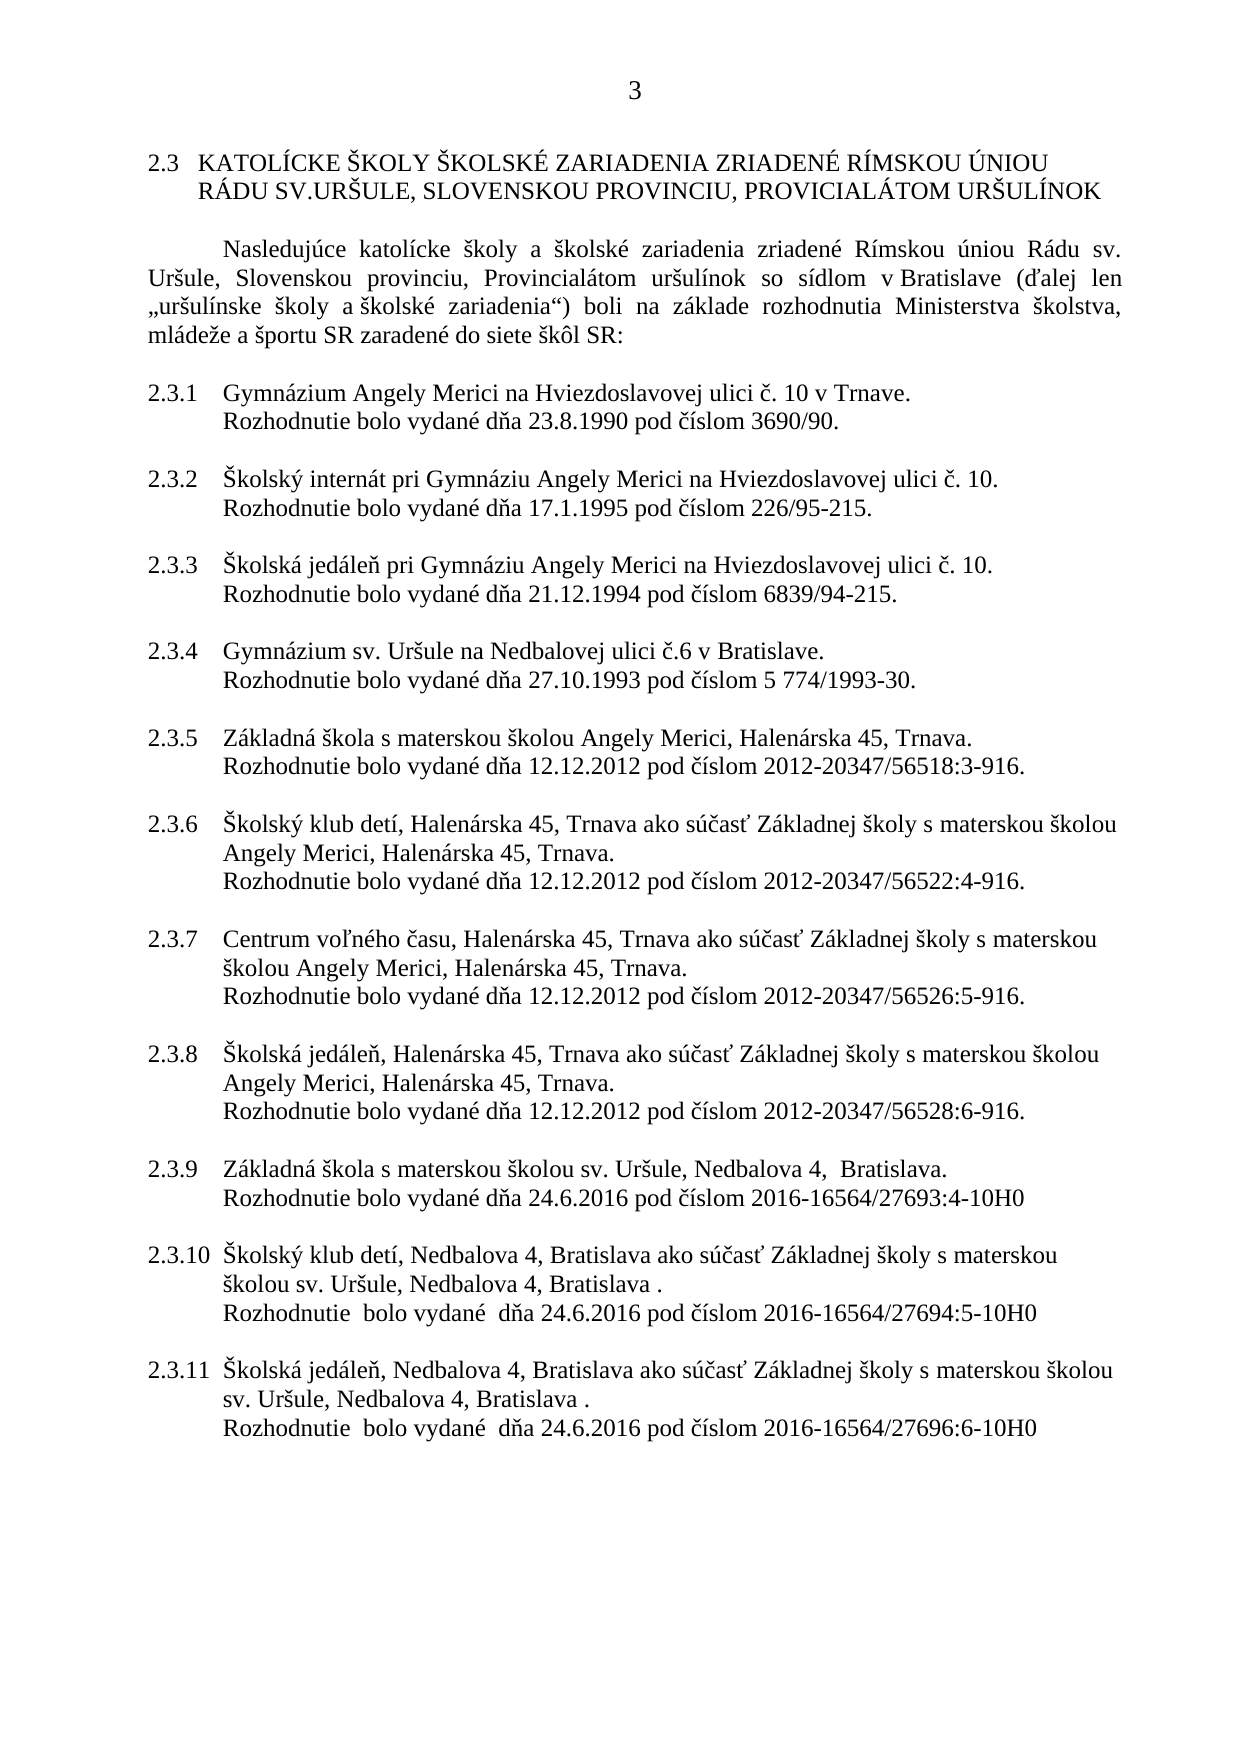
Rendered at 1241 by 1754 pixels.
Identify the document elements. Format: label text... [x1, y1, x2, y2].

list Katolícke školy školské zariadenia zriadené rímskou úniou Rádu sv.Uršule, Slovenskou provinciu, PROVICIALÁTOM URŠULÍNOK [148, 148, 1122, 205]
list Základná škola s materskou školou Angely Merici, Halenárska 45, Trnava. [148, 723, 1122, 751]
text Rozhodnutie bolo vydané dňa 12.12.2012 pod číslom 2012-20347/56522:4-916. [223, 866, 1122, 895]
list Školský klub detí, Nedbalova 4, Bratislava ako súčasť Základnej školy s materskou školou sv. Uršule, Nedbalova 4, Bratislava . [148, 1240, 1122, 1298]
list Školský klub detí, Halenárska 45, Trnava ako súčasť Základnej školy s materskou školou Angely Merici, Halenárska 45, Trnava. [148, 809, 1122, 866]
text Rozhodnutie bolo vydané dňa 24.6.2016 pod číslom 2016-16564/27693:4-10H0 [223, 1183, 1122, 1211]
text Rozhodnutie bolo vydané dňa 24.6.2016 pod číslom 2016-16564/27696:6-10H0 [223, 1413, 1122, 1441]
list Centrum voľného času, Halenárska 45, Trnava ako súčasť Základnej školy s materskou školou Angely Merici, Halenárska 45, Trnava. [148, 924, 1122, 981]
list Školská jedáleň, Halenárska 45, Trnava ako súčasť Základnej školy s materskou školou Angely Merici, Halenárska 45, Trnava. [148, 1039, 1122, 1096]
list Školská jedáleň, Nedbalova 4, Bratislava ako súčasť Základnej školy s materskou školou sv. Uršule, Nedbalova 4, Bratislava . [148, 1355, 1122, 1413]
list Školský internát pri Gymnáziu Angely Merici na Hviezdoslavovej ulici č. 10. Rozhodnutie bolo vydané dňa 17.1.1995 pod číslom 226/95-215. [148, 464, 1122, 521]
text Rozhodnutie bolo vydané dňa 24.6.2016 pod číslom 2016-16564/27694:5-10H0 [223, 1298, 1122, 1326]
text Rozhodnutie bolo vydané dňa 12.12.2012 pod číslom 2012-20347/56528:6-916. [223, 1096, 1122, 1125]
text Rozhodnutie bolo vydané dňa 23.8.1990 pod číslom 3690/90. [223, 406, 1122, 435]
list Gymnázium sv. Uršule na Nedbalovej ulici č.6 v Bratislave. [148, 636, 1122, 665]
text Rozhodnutie bolo vydané dňa 12.12.2012 pod číslom 2012-20347/56526:5-916. [223, 981, 1122, 1010]
text Nasledujúce katolícke školy a školské zariadenia zriadené Rímskou úniou Rádu sv. Uršule, Slovenskou provinciu, Provincialátom uršulínok so sídlom v Bratislave (ďalej len „uršulínske školy a školské zariadenia“) boli na základe rozhodnutia Ministerstva školstva, mládeže a športu SR zaradené do siete škôl SR: [148, 234, 1122, 349]
list Základná škola s materskou školou sv. Uršule, Nedbalova 4, Bratislava. [148, 1154, 1122, 1183]
text Rozhodnutie bolo vydané dňa 27.10.1993 pod číslom 5 774/1993-30. [223, 665, 1122, 694]
list Gymnázium Angely Merici na Hviezdoslavovej ulici č. 10 v Trnave. [148, 378, 1122, 406]
list Školská jedáleň pri Gymnáziu Angely Merici na Hviezdoslavovej ulici č. 10. Rozhodnutie bolo vydané dňa 21.12.1994 pod číslom 6839/94-215. [148, 550, 1122, 608]
text Rozhodnutie bolo vydané dňa 12.12.2012 pod číslom 2012-20347/56518:3-916. [223, 751, 1122, 780]
